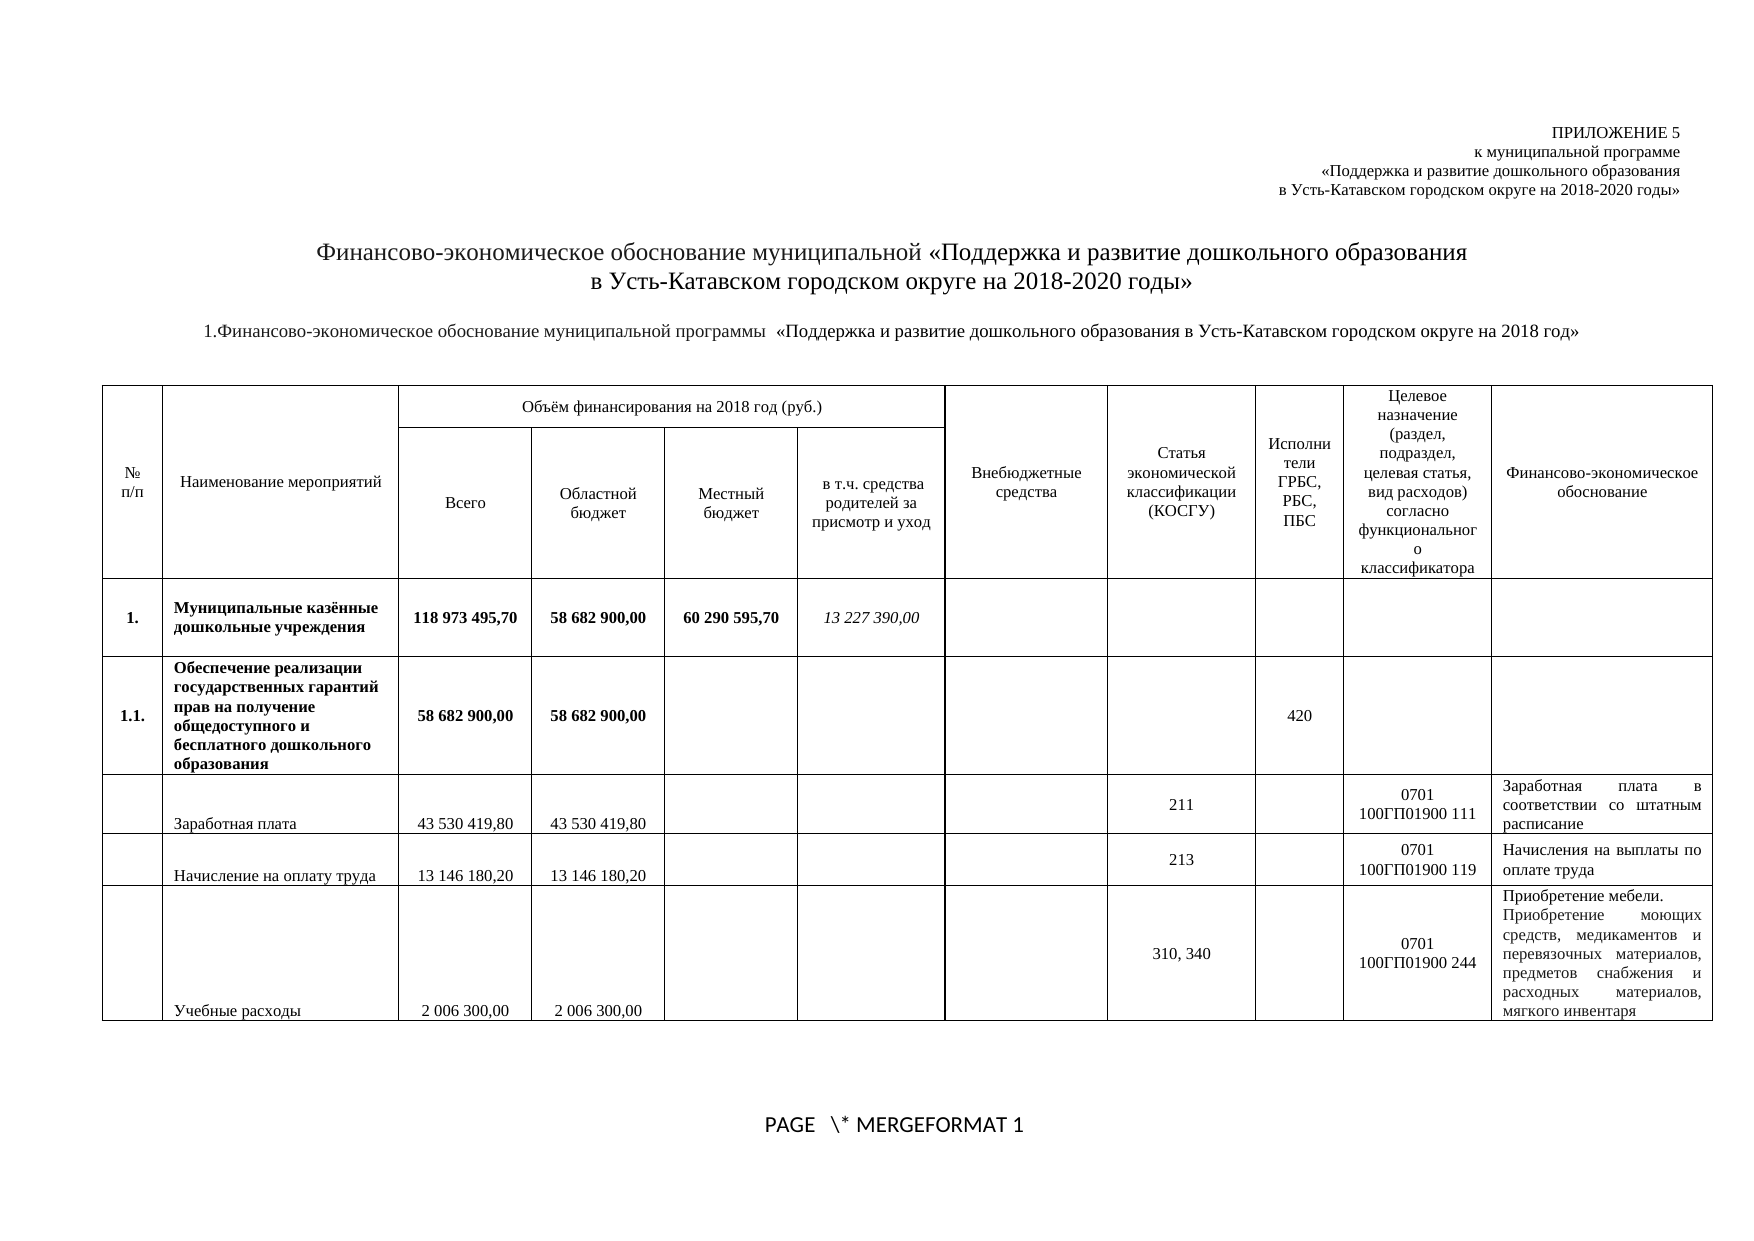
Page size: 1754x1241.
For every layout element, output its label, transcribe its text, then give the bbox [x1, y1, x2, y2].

table_cell [665, 657, 797, 774]
table_cell Учебные расходы [163, 886, 398, 1020]
table_cell [1492, 579, 1712, 656]
table_cell Заработная плата [163, 775, 398, 833]
table_cell 1.1. [103, 657, 162, 774]
table_header Объём финансирования на 2018 год (руб.) [399, 386, 944, 427]
table_header Целевое назначение (раздел, подраздел, целевая статья, вид расходов) согласно функционального классификатора [1344, 386, 1491, 577]
table_cell [1256, 886, 1343, 1020]
table_cell [103, 775, 162, 833]
table_cell 13 146 180,20 [532, 834, 664, 885]
table_cell 58 682 900,00 [532, 579, 664, 656]
table_cell 13 227 390,00 [798, 579, 944, 656]
table_cell 1. [103, 579, 162, 656]
table_cell 2 006 300,00 [532, 886, 664, 1020]
text ПРИЛОЖЕНИЕ 5 [103, 122, 1680, 142]
table_cell [1108, 657, 1255, 774]
table_cell [1492, 657, 1712, 774]
table_cell [665, 834, 797, 885]
table_cell [665, 775, 797, 833]
table_cell 58 682 900,00 [399, 657, 531, 774]
table_cell 310, 340 [1108, 886, 1255, 1020]
table_cell 213 [1108, 834, 1255, 885]
table_header № п/п [103, 386, 162, 577]
table_cell 43 530 419,80 [399, 775, 531, 833]
table_cell [1256, 834, 1343, 885]
table_header Наименование мероприятий [163, 386, 398, 577]
text 1.Финансово-экономическое обоснование муниципальной программы «Поддержка и развитие дошкольного образования в Усть-Катавском городском округе на 2018 год» [103, 320, 1680, 342]
table_cell 58 682 900,00 [532, 657, 664, 774]
text в Усть-Катавском городском округе на 2018-2020 годы» [103, 266, 1680, 295]
table_cell [1108, 579, 1255, 656]
table_cell Заработная плата в соответствии со штатным расписание [1492, 775, 1712, 833]
table_cell Местный бюджет [665, 428, 797, 577]
table_cell Обеспечение реализации государственных гарантий прав на получение общедоступного и бесплатного дошкольного образования [163, 657, 398, 774]
text в Усть-Катавском городском округе на 2018-2020 годы» [103, 180, 1680, 199]
table_cell [1344, 657, 1491, 774]
table_header Финансово-экономическое обоснование [1492, 386, 1712, 577]
table_cell 420 [1256, 657, 1343, 774]
table_cell [946, 657, 1107, 774]
table_cell Всего [399, 428, 531, 577]
text Финансово-экономическое обоснование муниципальной «Поддержка и развитие дошкольного образования [103, 237, 1680, 266]
table_cell [798, 834, 944, 885]
table_cell [1256, 579, 1343, 656]
table_cell Областной бюджет [532, 428, 664, 577]
table_cell [946, 775, 1107, 833]
table_cell 0701 100ГП01900 244 [1344, 886, 1491, 1020]
table_cell 43 530 419,80 [532, 775, 664, 833]
table_cell 13 146 180,20 [399, 834, 531, 885]
table_cell в т.ч. средства родителей за присмотр и уход [798, 428, 944, 577]
table_cell 0701 100ГП01900 111 [1344, 775, 1491, 833]
table_cell Начисление на оплату труда [163, 834, 398, 885]
text к муниципальной программе [103, 142, 1680, 161]
table_cell [798, 886, 944, 1020]
table_cell Муниципальные казённые дошкольные учреждения [163, 579, 398, 656]
table_cell 0701 100ГП01900 119 [1344, 834, 1491, 885]
table_header Внебюджетные средства [946, 386, 1107, 577]
table_cell [798, 775, 944, 833]
table_cell [946, 886, 1107, 1020]
table_cell [946, 834, 1107, 885]
text «Поддержка и развитие дошкольного образования [103, 161, 1680, 180]
table_cell [946, 579, 1107, 656]
table_cell Начисления на выплаты по оплате труда [1492, 834, 1712, 885]
table_cell [103, 886, 162, 1020]
table_header Исполнители ГРБС, РБС, ПБС [1256, 386, 1343, 577]
table_cell [798, 657, 944, 774]
table_cell [665, 886, 797, 1020]
table_cell [1256, 775, 1343, 833]
table_cell 2 006 300,00 [399, 886, 531, 1020]
table_cell [103, 834, 162, 885]
table_header Статья экономической классификации (КОСГУ) [1108, 386, 1255, 577]
table_cell [1344, 579, 1491, 656]
table_cell 60 290 595,70 [665, 579, 797, 656]
table_cell 211 [1108, 775, 1255, 833]
table_cell 118 973 495,70 [399, 579, 531, 656]
